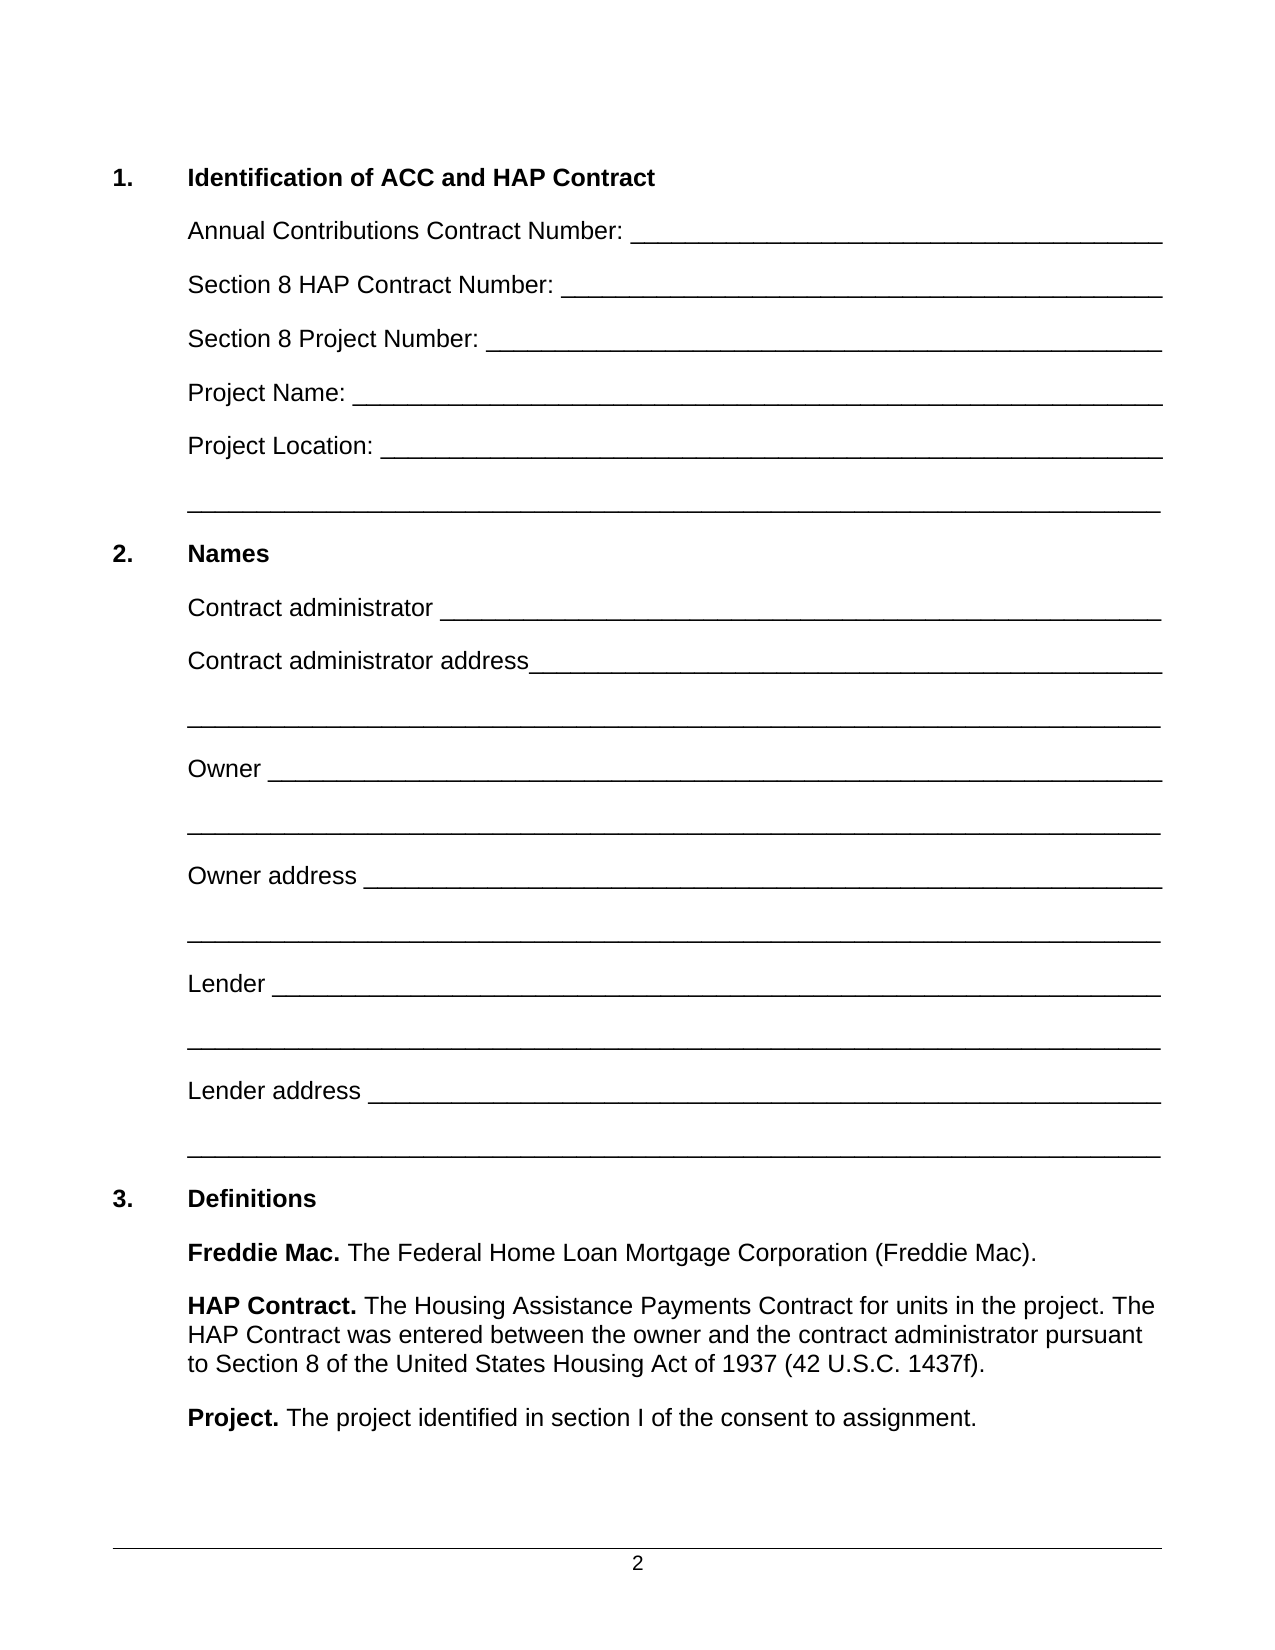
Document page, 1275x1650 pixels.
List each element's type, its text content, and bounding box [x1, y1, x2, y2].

text Section 8 Project Number: [187, 324, 1162, 352]
text Owner [187, 754, 1162, 782]
text Contract administrator address [187, 646, 1162, 675]
text HAP Contract. The Housing Assistance Payments Contract for units in the project. The HAP Contract was entered between the owner and the contract administrator pursuant to Section 8 of the United States Housing Act of 1937 (42 U.S.C. 1437f). [187, 1291, 1162, 1377]
text Annual Contributions Contract Number: [187, 216, 1162, 245]
text Lender [187, 969, 1162, 997]
text Project Location: [187, 431, 1162, 460]
subtitle 1. Identification of ACC and HAP Contract [112, 162, 1162, 191]
text Freddie Mac. The Federal Home Loan Mortgage Corporation (Freddie Mac). [187, 1237, 1162, 1266]
subtitle 3. Definitions [112, 1184, 1162, 1212]
text Lender address [187, 1076, 1162, 1105]
text Project Name: [187, 377, 1162, 406]
subtitle 2. Names [112, 539, 1162, 567]
text Project. The project identified in section I of the consent to assignment. [187, 1402, 1162, 1431]
text Section 8 HAP Contract Number: [187, 270, 1162, 299]
text Owner address [187, 861, 1162, 890]
text Contract administrator [187, 592, 1162, 621]
